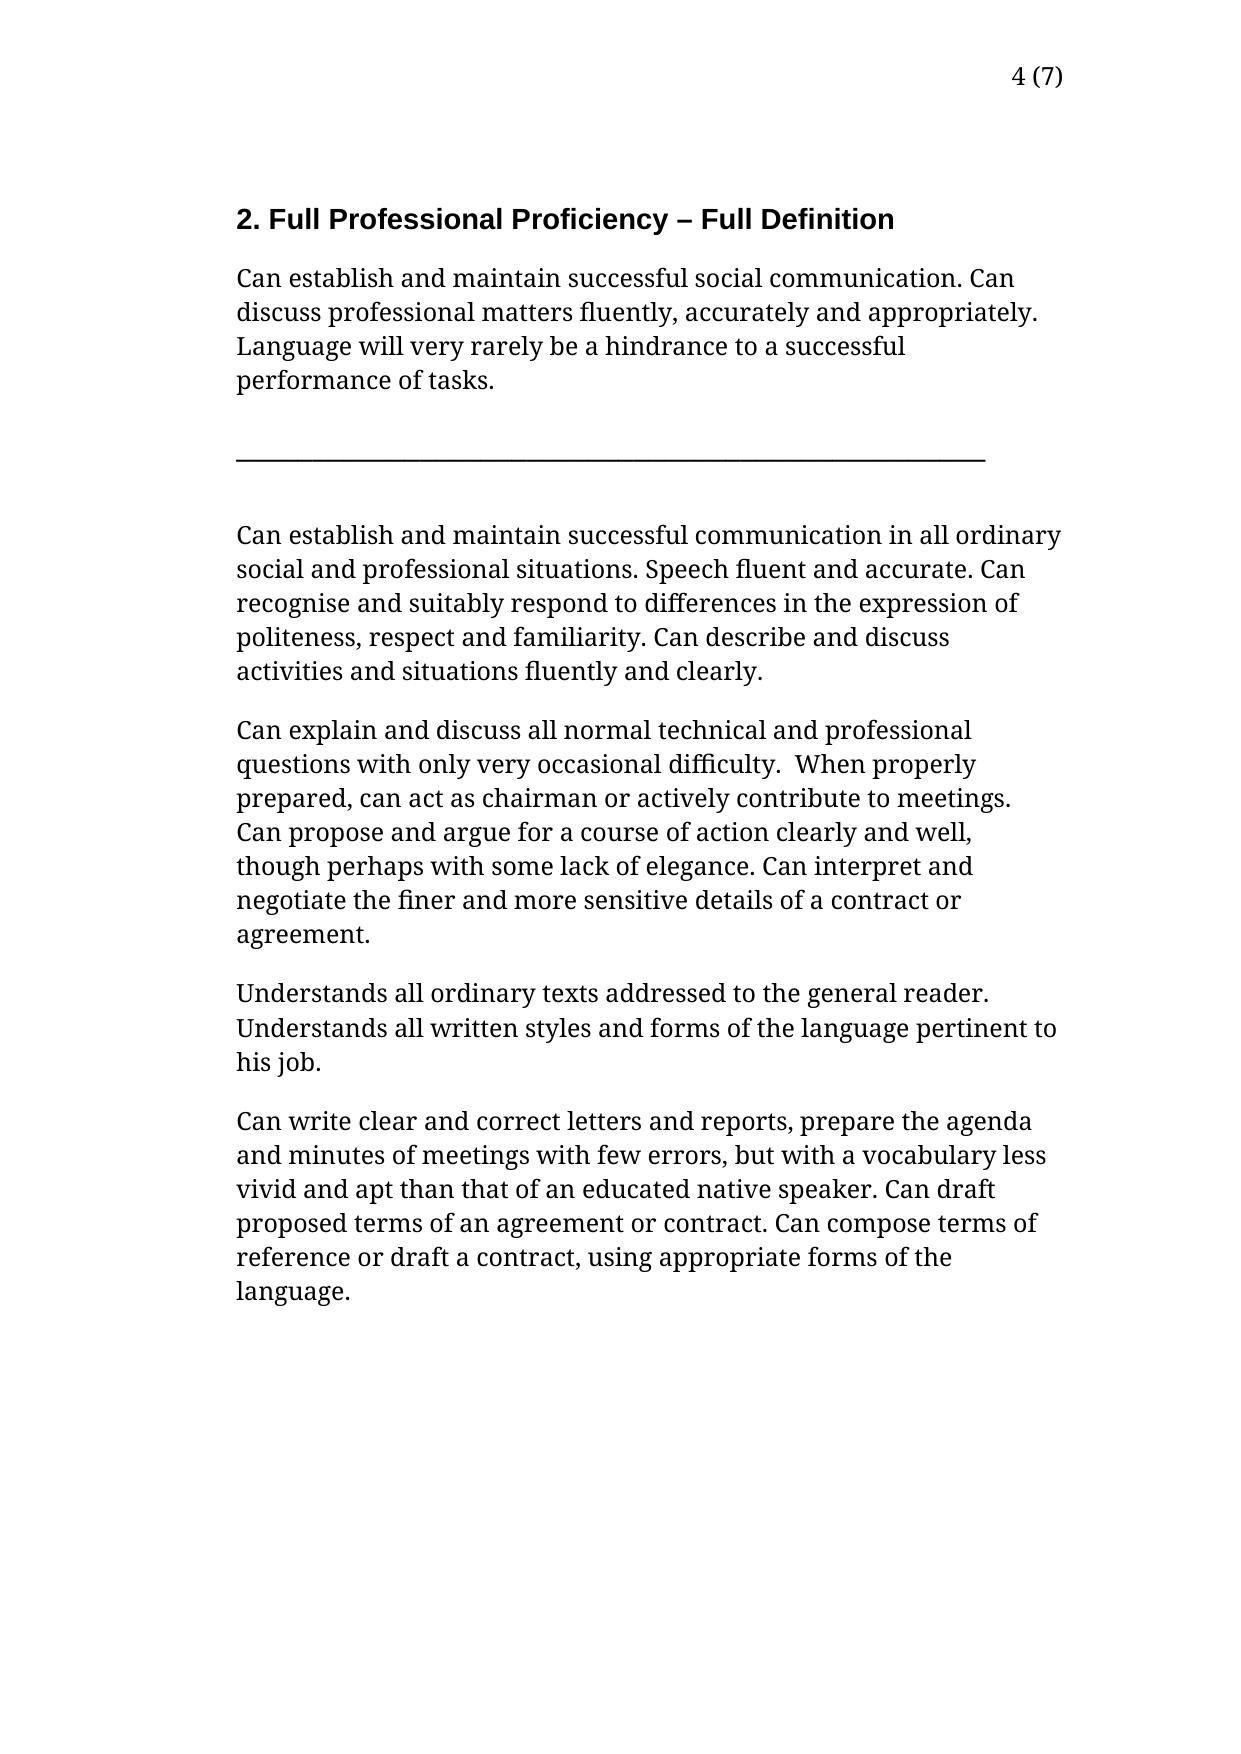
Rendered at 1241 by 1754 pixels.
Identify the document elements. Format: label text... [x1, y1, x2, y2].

text Can write clear and correct letters and reports, prepare the agenda and minutes of meetings with few errors, but with a vocabulary less vivid and apt than that of an educated native speaker. Can draft proposed terms of an agreement or contract. Can compose terms of reference or draft a contract, using appropriate forms of the language. [236, 1103, 1063, 1308]
text Can explain and discuss all normal technical and professional questions with only very occasional difficulty. When properly prepared, can act as chairman or actively contribute to meetings. Can propose and argue for a course of action clearly and well, though perhaps with some lack of elegance. Can interpret and negotiate the finer and more sensitive details of a contract or agreement. [236, 713, 1063, 951]
text Understands all ordinary texts addressed to the general reader. Understands all written styles and forms of the language pertinent to his job. [236, 976, 1063, 1078]
subtitle 2. Full Professional Proficiency – Full Definition [236, 202, 1063, 236]
title _________________________________________________ [236, 422, 1063, 467]
text Can establish and maintain successful communication in all ordinary social and professional situations. Speech fluent and accurate. Can recognise and suitably respond to differences in the expression of politeness, respect and familiarity. Can describe and discuss activities and situations fluently and clearly. [236, 517, 1063, 688]
text Can establish and maintain successful social communication. Can discuss professional matters fluently, accurately and appropriately. Language will very rarely be a hindrance to a successful performance of tasks. [236, 261, 1063, 397]
